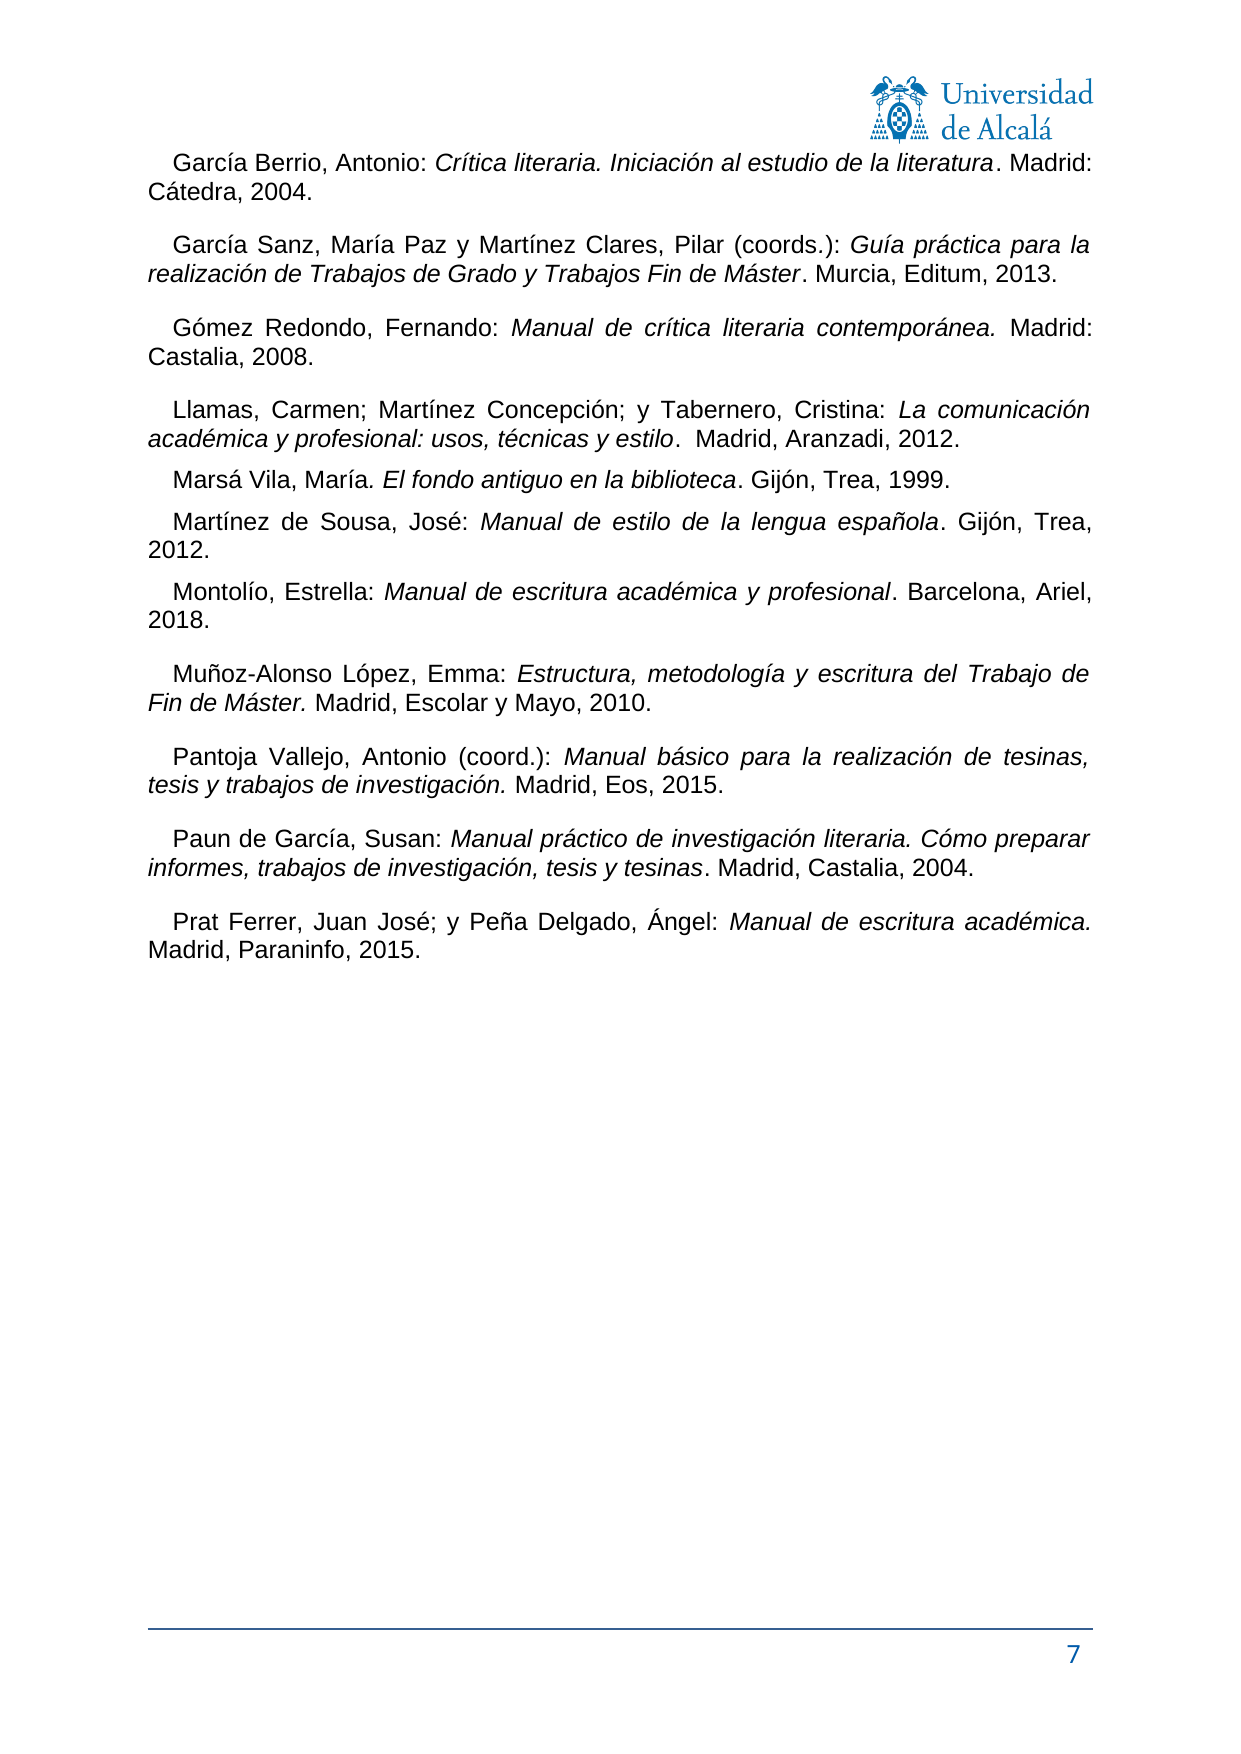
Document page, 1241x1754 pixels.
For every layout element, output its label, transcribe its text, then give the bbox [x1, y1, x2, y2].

text Muñoz-Alonso López, Emma: Estructura, metodología y escritura del Trabajo de Fin de Máster. Madrid, Escolar y Mayo, 2010. [148, 659, 1093, 716]
text García Sanz, María Paz y Martínez Clares, Pilar (coords.): Guía práctica para la realización de Trabajos de Grado y Trabajos Fin de Máster. Murcia, Editum, 2013. [148, 230, 1093, 288]
text Martínez de Sousa, José: Manual de estilo de la lengua española. Gijón, Trea, 2012. [148, 506, 1093, 564]
text Prat Ferrer, Juan José; y Peña Delgado, Ángel: Manual de escritura académica. Madrid, Paraninfo, 2015. [148, 906, 1093, 964]
text Paun de García, Susan: Manual práctico de investigación literaria. Cómo preparar informes, trabajos de investigación, tesis y tesinas. Madrid, Castalia, 2004. [148, 824, 1093, 881]
text Gómez Redondo, Fernando: Manual de crítica literaria contemporánea. Madrid: Castalia, 2008. [148, 313, 1093, 370]
picture [869, 72, 1094, 144]
text Llamas, Carmen; Martínez Concepción; y Tabernero, Cristina: La comunicación académica y profesional: usos, técnicas y estilo. Madrid, Aranzadi, 2012. [148, 395, 1093, 453]
text García Berrio, Antonio: Crítica literaria. Iniciación al estudio de la literatura. Madrid: Cátedra, 2004. [148, 148, 1093, 205]
text Montolío, Estrella: Manual de escritura académica y profesional. Barcelona, Ariel, 2018. [148, 576, 1093, 634]
text Pantoja Vallejo, Antonio (coord.): Manual básico para la realización de tesinas, tesis y trabajos de investigación. Madrid, Eos, 2015. [148, 741, 1093, 799]
text Marsá Vila, María. El fondo antiguo en la biblioteca. Gijón, Trea, 1999. [148, 465, 1093, 494]
